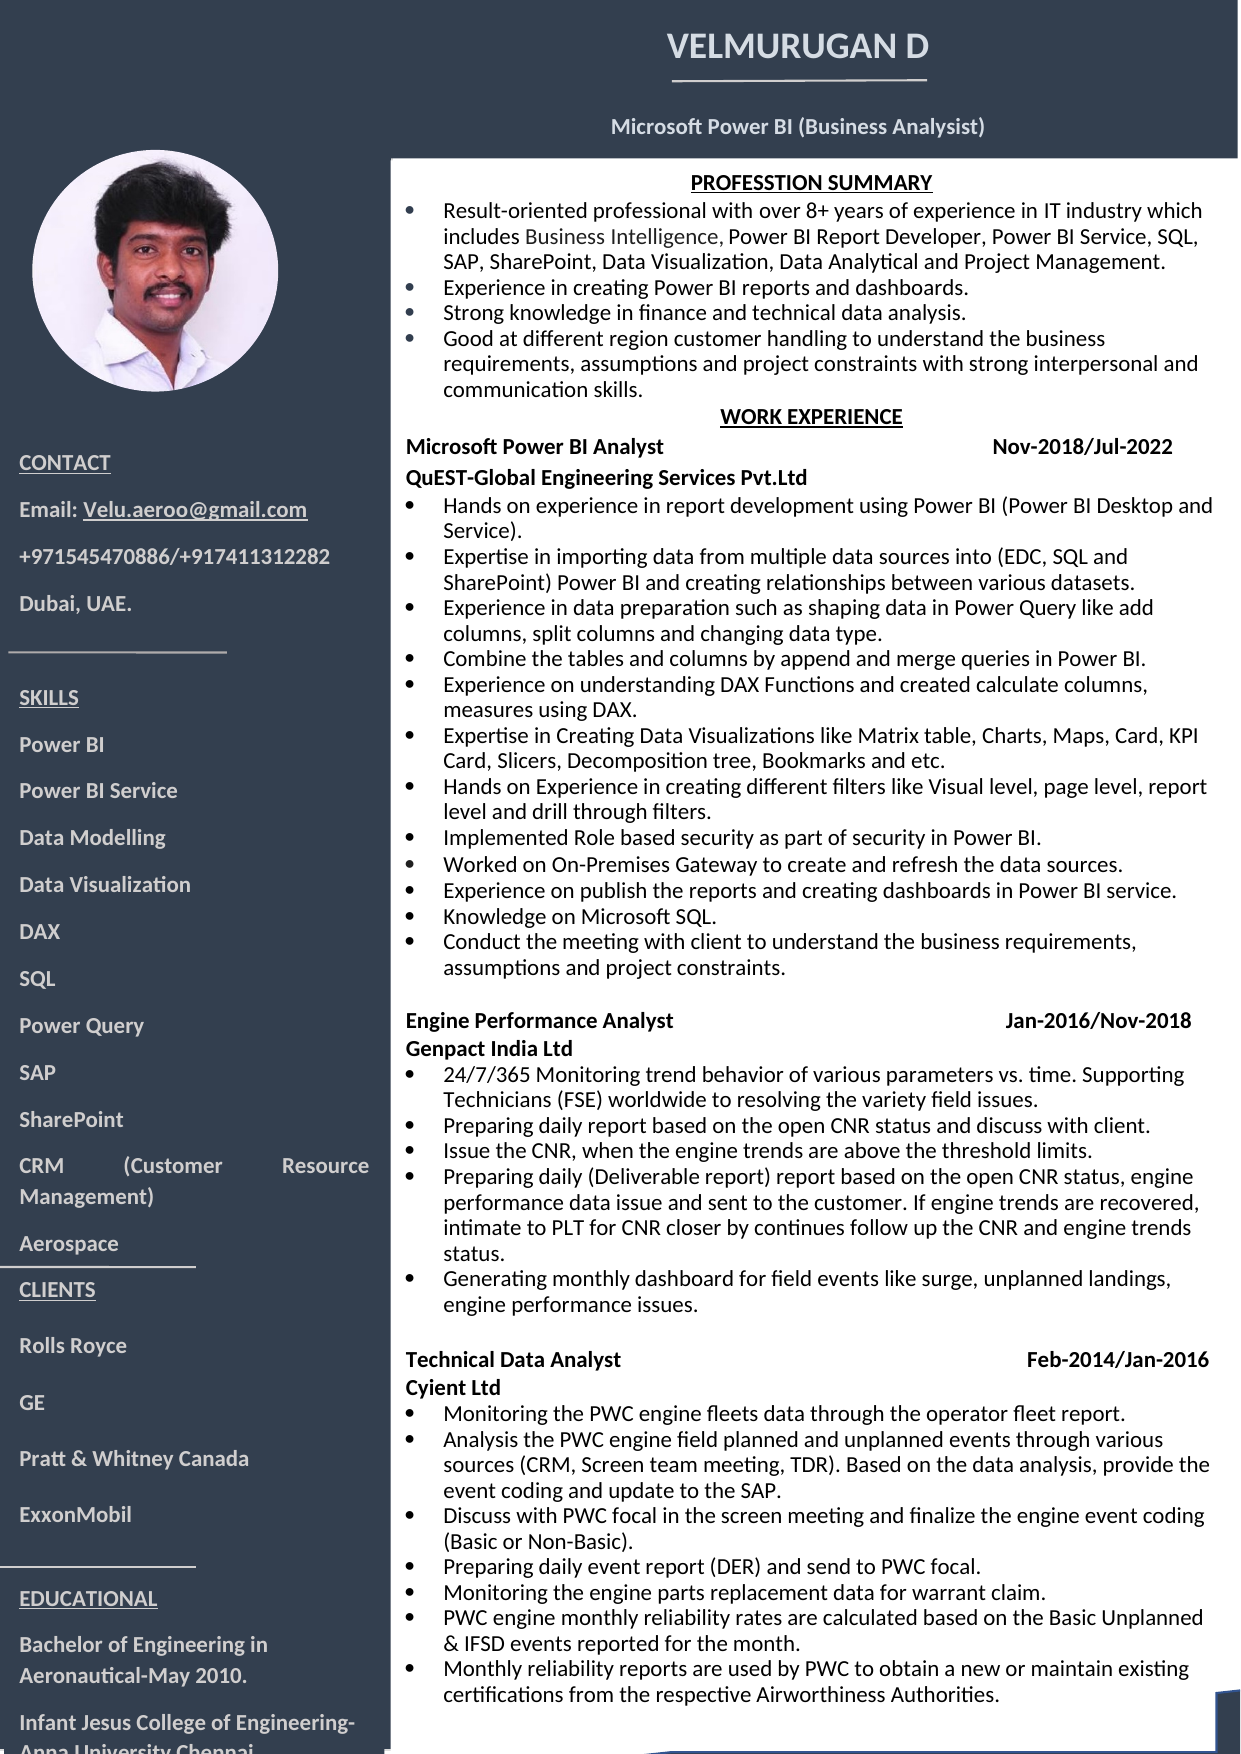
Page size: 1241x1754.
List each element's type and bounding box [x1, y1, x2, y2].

picture [32, 149, 279, 392]
